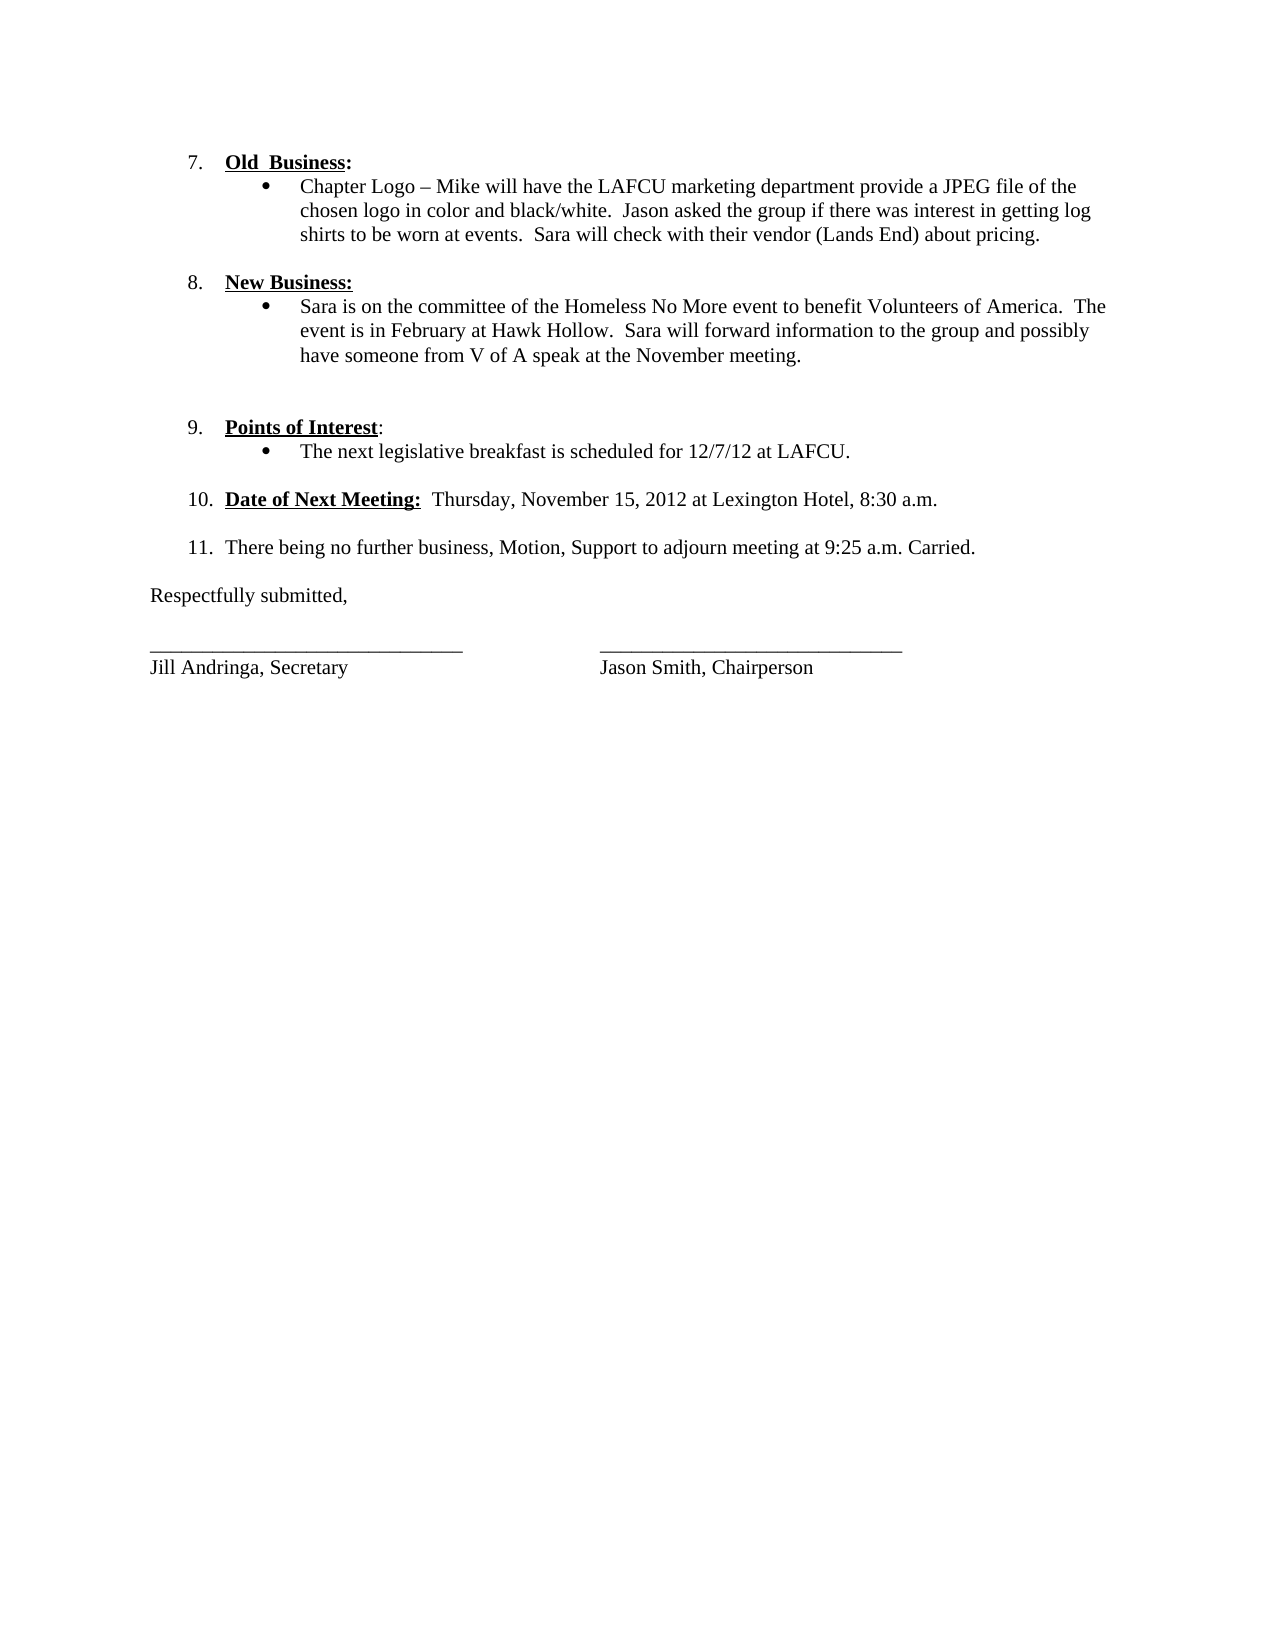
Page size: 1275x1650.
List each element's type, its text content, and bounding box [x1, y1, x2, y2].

text Respectfully submitted, [150, 583, 1125, 607]
list New Business: [187, 270, 1125, 294]
list There being no further business, Motion, Support to adjourn meeting at 9:25 a.m. Carried. [187, 535, 1125, 559]
list Sara is on the committee of the Homeless No More event to benefit Volunteers of America. The event is in February at Hawk Hollow. Sara will forward information to the group and possibly have someone from V of A speak at the November meeting. [262, 294, 1125, 367]
list Old Business: [187, 150, 1125, 174]
text ______________________________ _____________________________ [150, 631, 1125, 655]
list Date of Next Meeting: Thursday, November 15, 2012 at Lexington Hotel, 8:30 a.m. [187, 487, 1125, 511]
list Chapter Logo – Mike will have the LAFCU marketing department provide a JPEG file of the chosen logo in color and black/white. Jason asked the group if there was interest in getting log shirts to be worn at events. Sara will check with their vendor (Lands End) about pricing. [262, 174, 1125, 246]
list Points of Interest: [187, 415, 1125, 439]
list The next legislative breakfast is scheduled for 12/7/12 at LAFCU. [262, 439, 1125, 463]
text Jill Andringa, Secretary Jason Smith, Chairperson [150, 655, 1125, 679]
